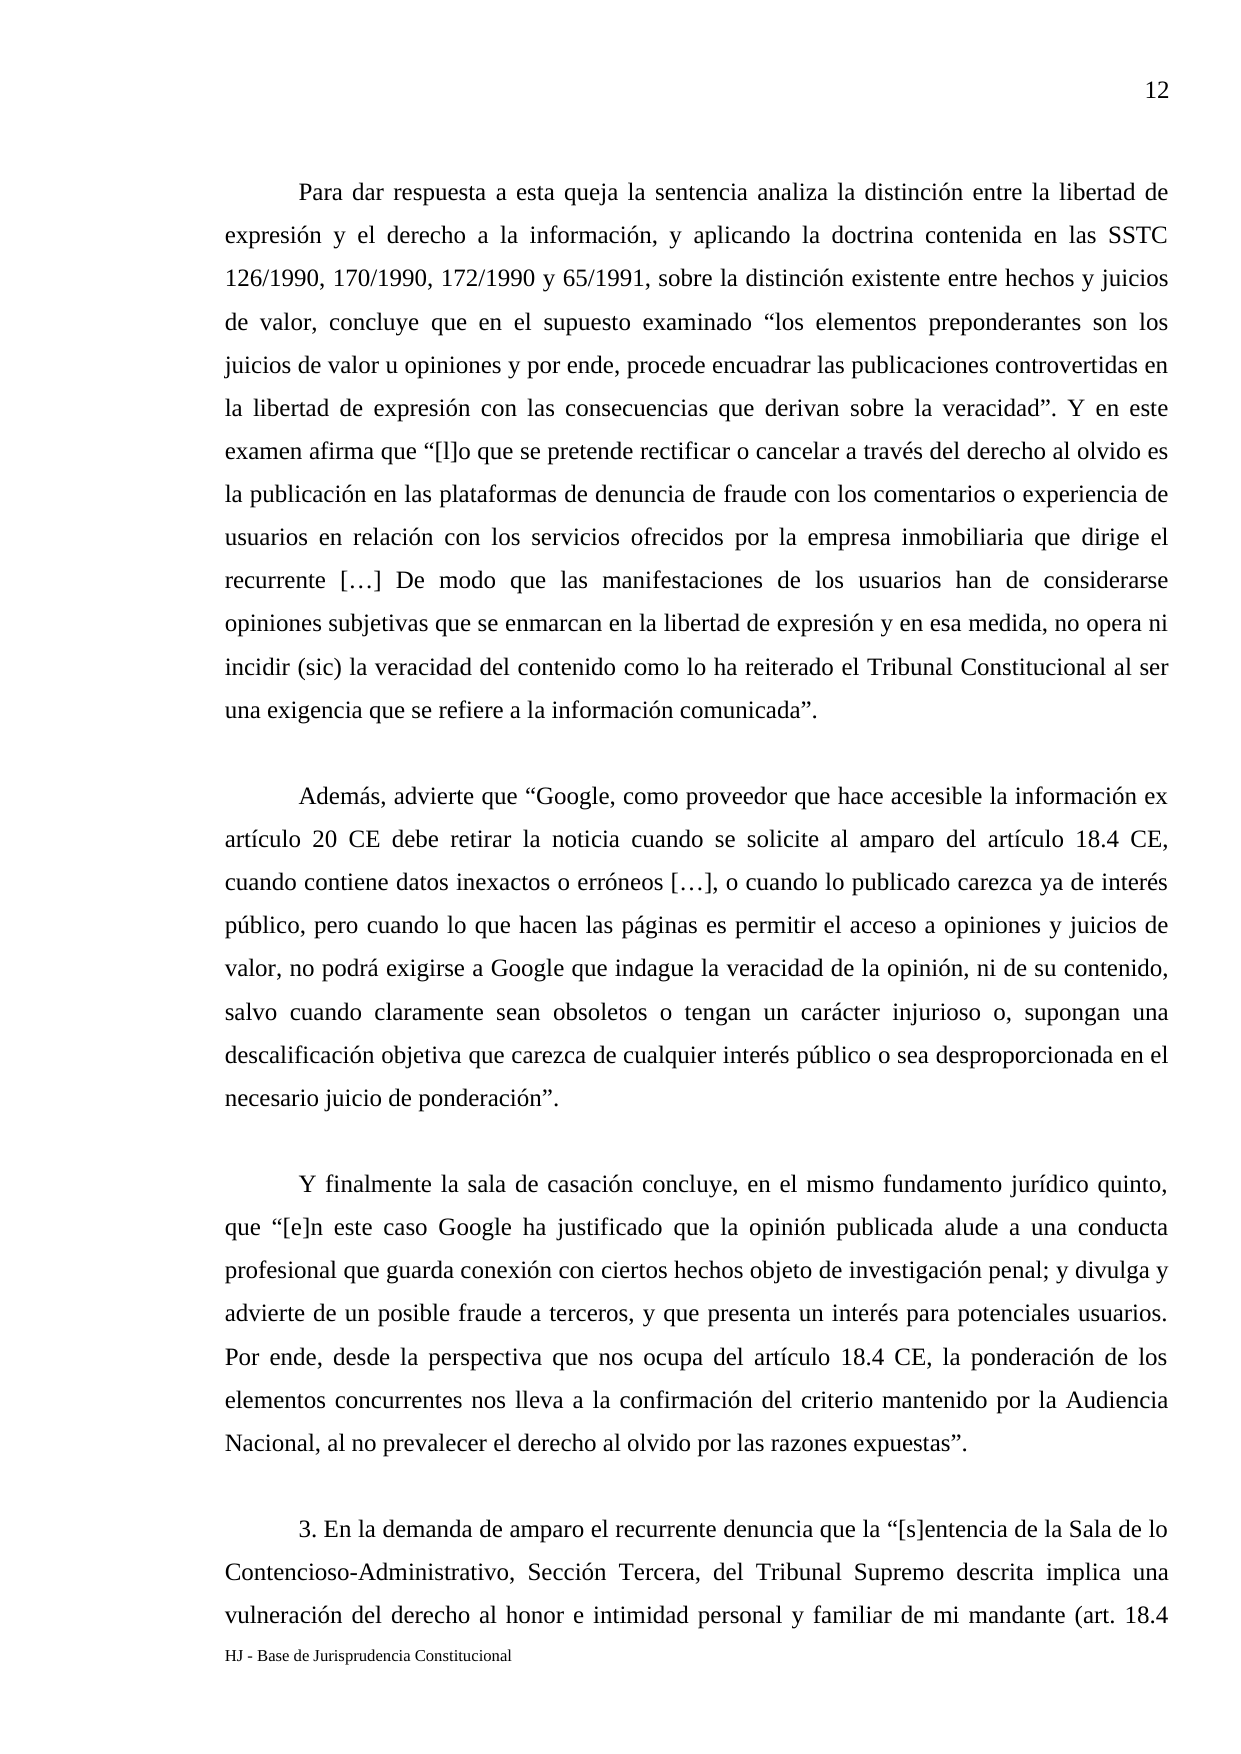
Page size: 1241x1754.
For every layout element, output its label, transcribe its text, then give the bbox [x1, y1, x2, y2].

text Además, advierte que “Google, como proveedor que hace accesible la información ex artículo 20 CE debe retirar la noticia cuando se solicite al amparo del artículo 18.4 CE, cuando contiene datos inexactos o erróneos […], o cuando lo publicado carezca ya de interés público, pero cuando lo que hacen las páginas es permitir el acceso a opiniones y juicios de valor, no podrá exigirse a Google que indague la veracidad de la opinión, ni de su contenido, salvo cuando claramente sean obsoletos o tengan un carácter injurioso o, supongan una descalificación objetiva que carezca de cualquier interés público o sea desproporcionada en el necesario juicio de ponderación”. [224, 781, 1169, 1112]
text Y finalmente la sala de casación concluye, en el mismo fundamento jurídico quinto, que “[e]n este caso Google ha justificado que la opinión publicada alude a una conducta profesional que guarda conexión con ciertos hechos objeto de investigación penal; y divulga y advierte de un posible fraude a terceros, y que presenta un interés para potenciales usuarios. Por ende, desde la perspectiva que nos ocupa del artículo 18.4 CE, la ponderación de los elementos concurrentes nos lleva a la confirmación del criterio mantenido por la Audiencia Nacional, al no prevalecer el derecho al olvido por las razones expuestas”. [224, 1169, 1169, 1457]
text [224, 1514, 1169, 1629]
text Para dar respuesta a esta queja la sentencia analiza la distinción entre la libertad de expresión y el derecho a la información, y aplicando la doctrina contenida en las SSTC 126/1990, 170/1990, 172/1990 y 65/1991, sobre la distinción existente entre hechos y juicios de valor, concluye que en el supuesto examinado “los elementos preponderantes son los juicios de valor u opiniones y por ende, procede encuadrar las publicaciones controvertidas en la libertad de expresión con las consecuencias que derivan sobre la veracidad”. Y en este examen afirma que “[l]o que se pretende rectificar o cancelar a través del derecho al olvido es la publicación en las plataformas de denuncia de fraude con los comentarios o experiencia de usuarios en relación con los servicios ofrecidos por la empresa inmobiliaria que dirige el recurrente […] De modo que las manifestaciones de los usuarios han de considerarse opiniones subjetivas que se enmarcan en la libertad de expresión y en esa medida, no opera ni incidir (sic) la veracidad del contenido como lo ha reiterado el Tribunal Constitucional al ser una exigencia que se refiere a la información comunicada”. [224, 177, 1169, 723]
